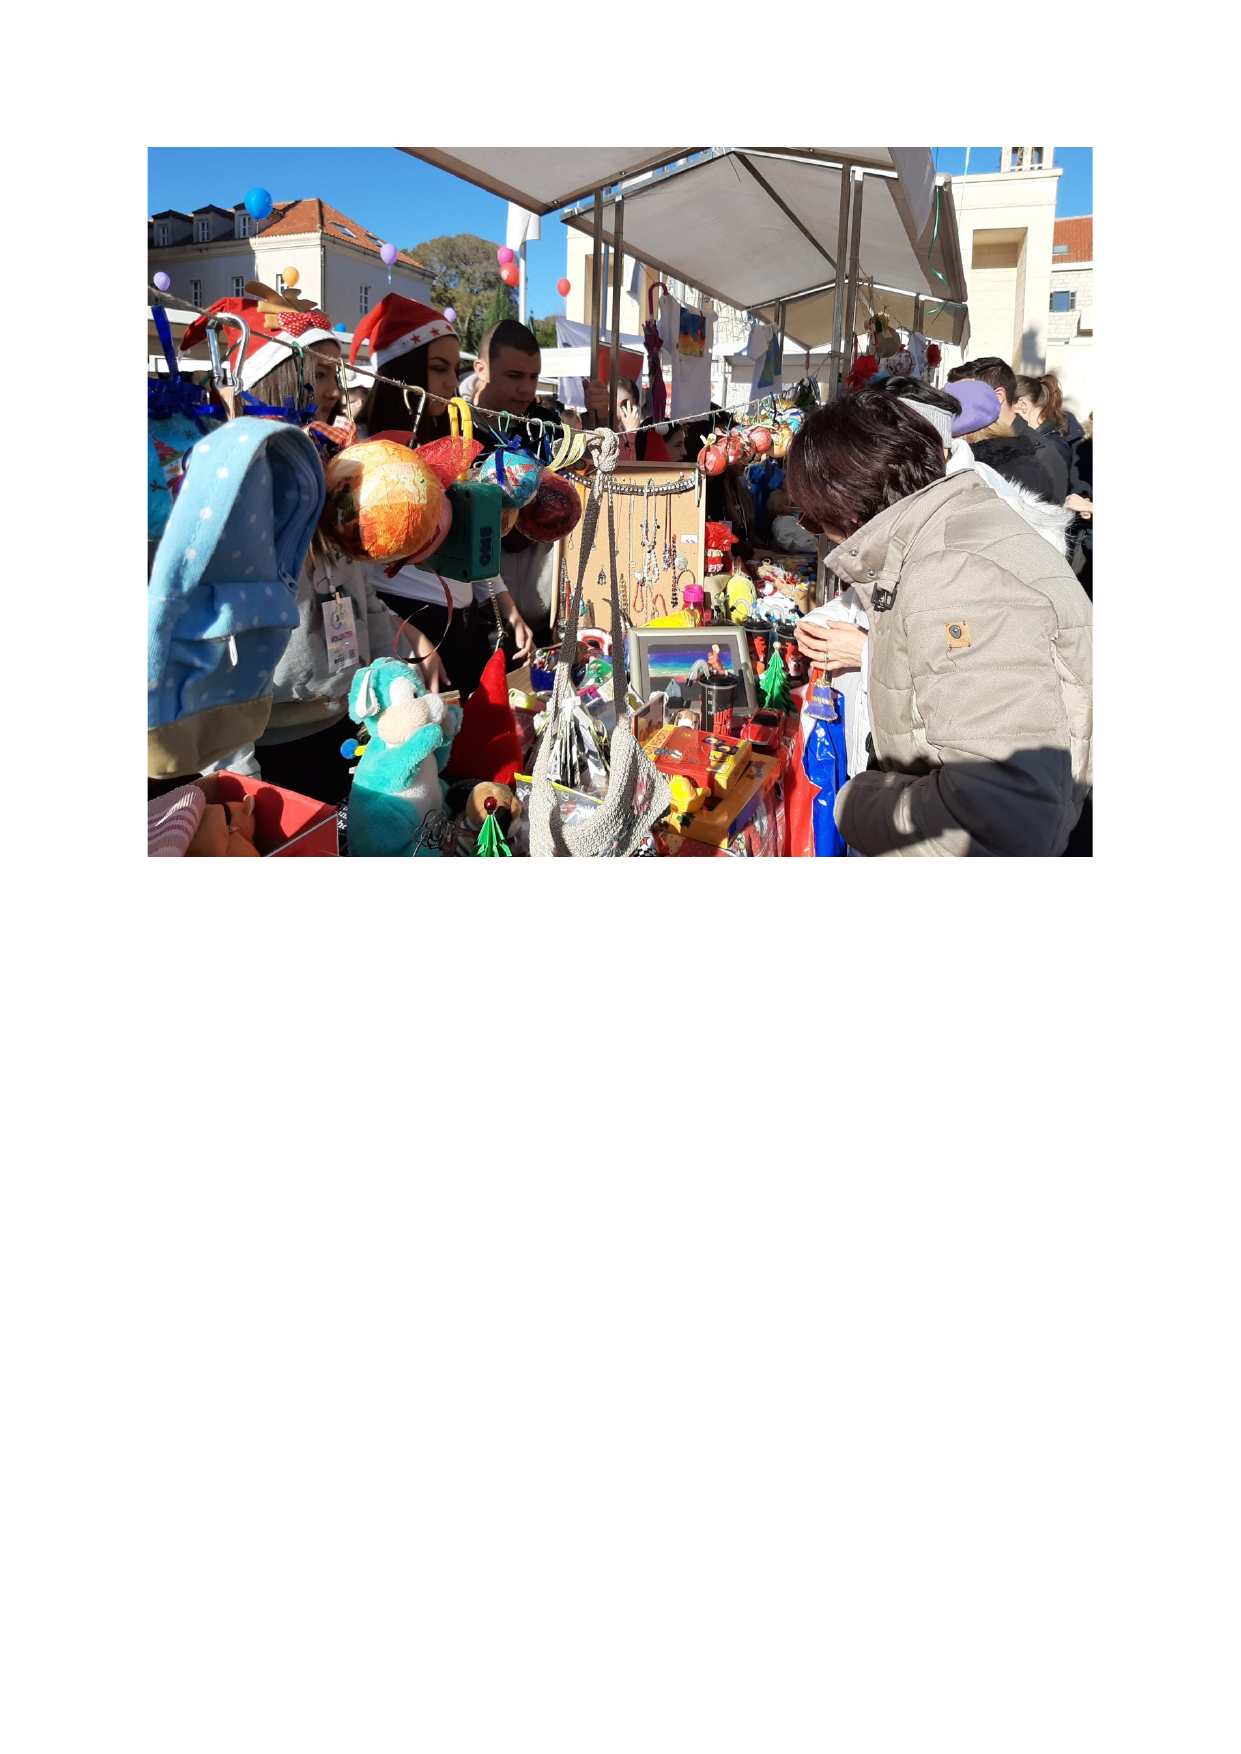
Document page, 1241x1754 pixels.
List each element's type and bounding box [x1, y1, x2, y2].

picture [147, 147, 1093, 857]
